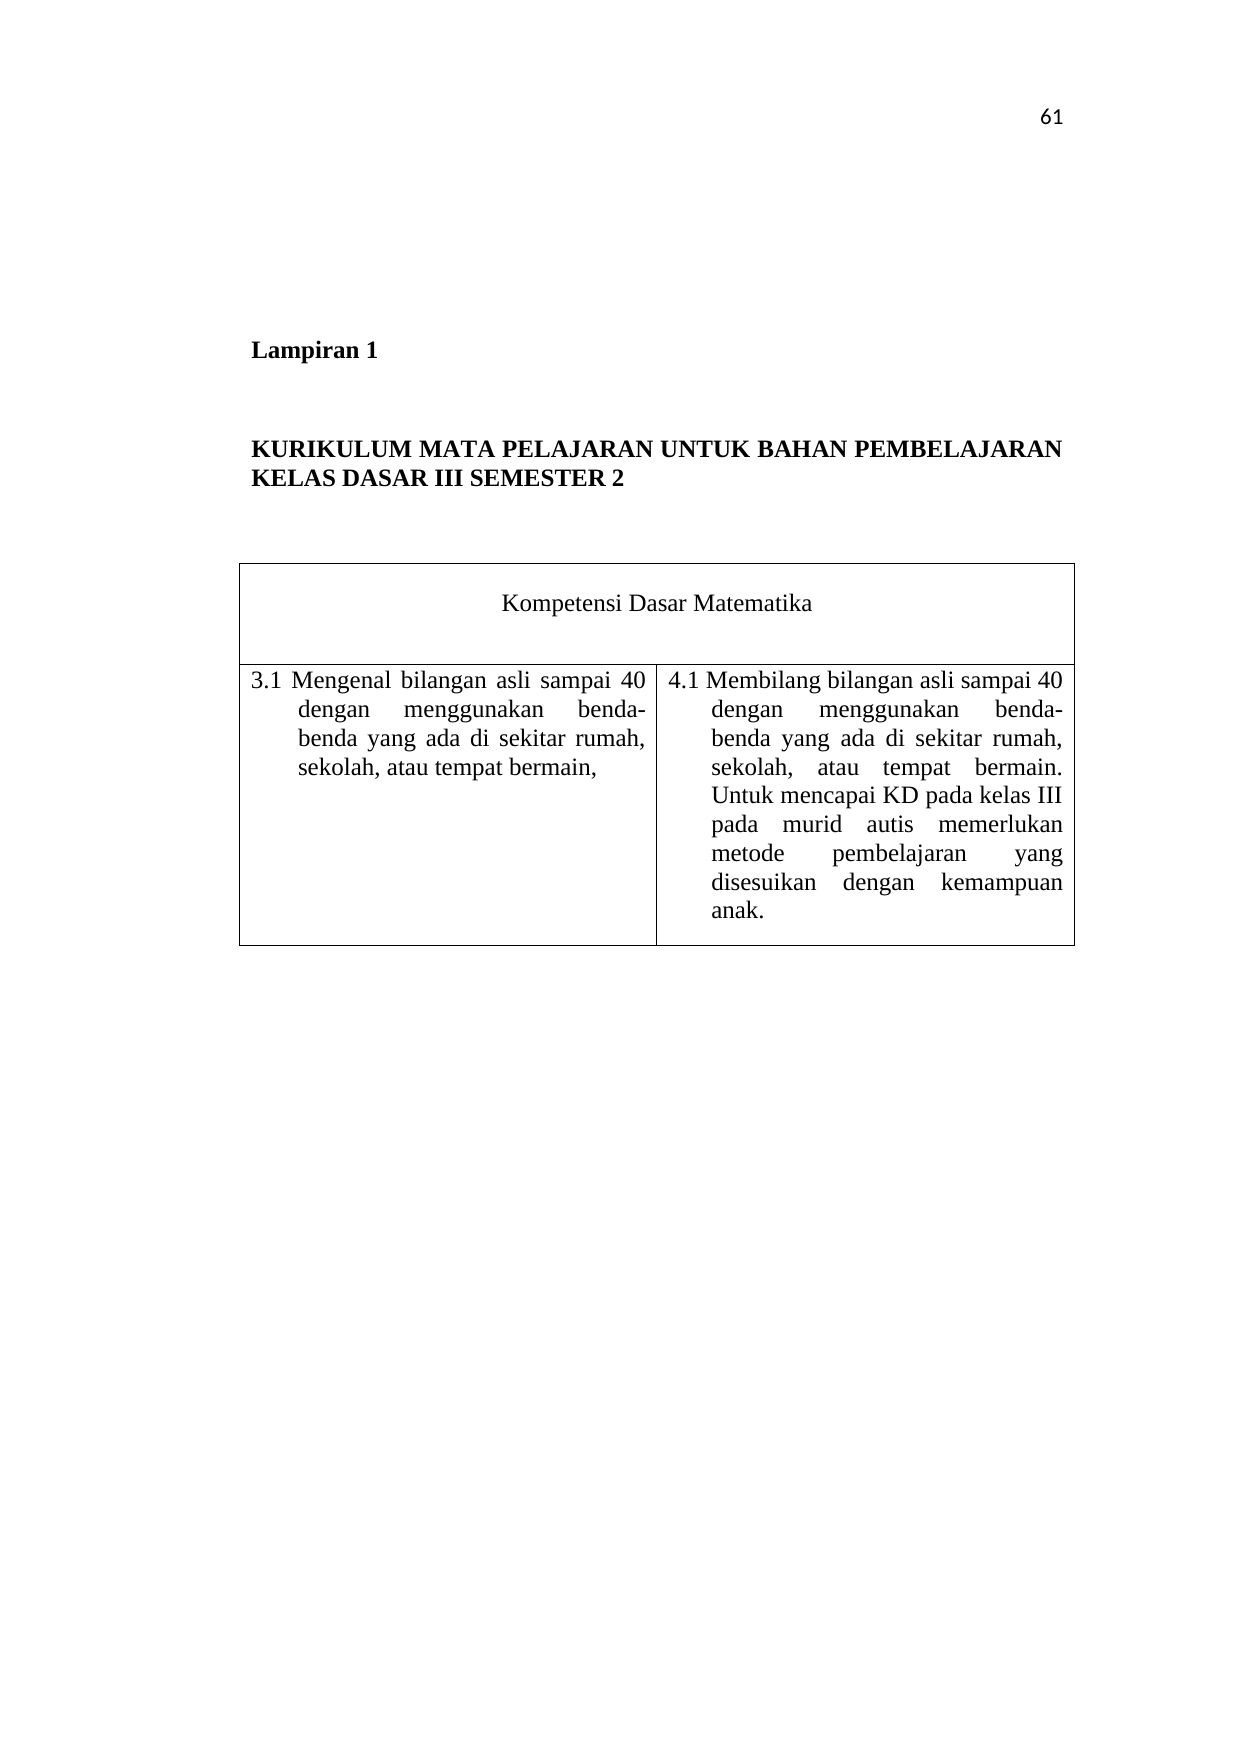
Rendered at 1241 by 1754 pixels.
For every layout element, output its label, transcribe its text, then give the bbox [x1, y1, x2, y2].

text KURIKULUM MATA PELAJARAN UNTUK BAHAN PEMBELAJARAN KELAS DASAR III SEMESTER 2 [251, 434, 1063, 492]
table_cell 3.1 Mengenal bilangan asli sampai 40 dengan menggunakan benda-benda yang ada di sekitar rumah, sekolah, atau tempat bermain, [240, 665, 656, 945]
table_cell 4.1 Membilang bilangan asli sampai 40 dengan menggunakan benda-benda yang ada di sekitar rumah, sekolah, atau tempat bermain. Untuk mencapai KD pada kelas III pada murid autis memerlukan metode pembelajaran yang disesuikan dengan kemampuan anak. [657, 665, 1074, 945]
table_header Kompetensi Dasar Matematika [240, 564, 1074, 664]
text Lampiran 1 [251, 335, 1063, 364]
